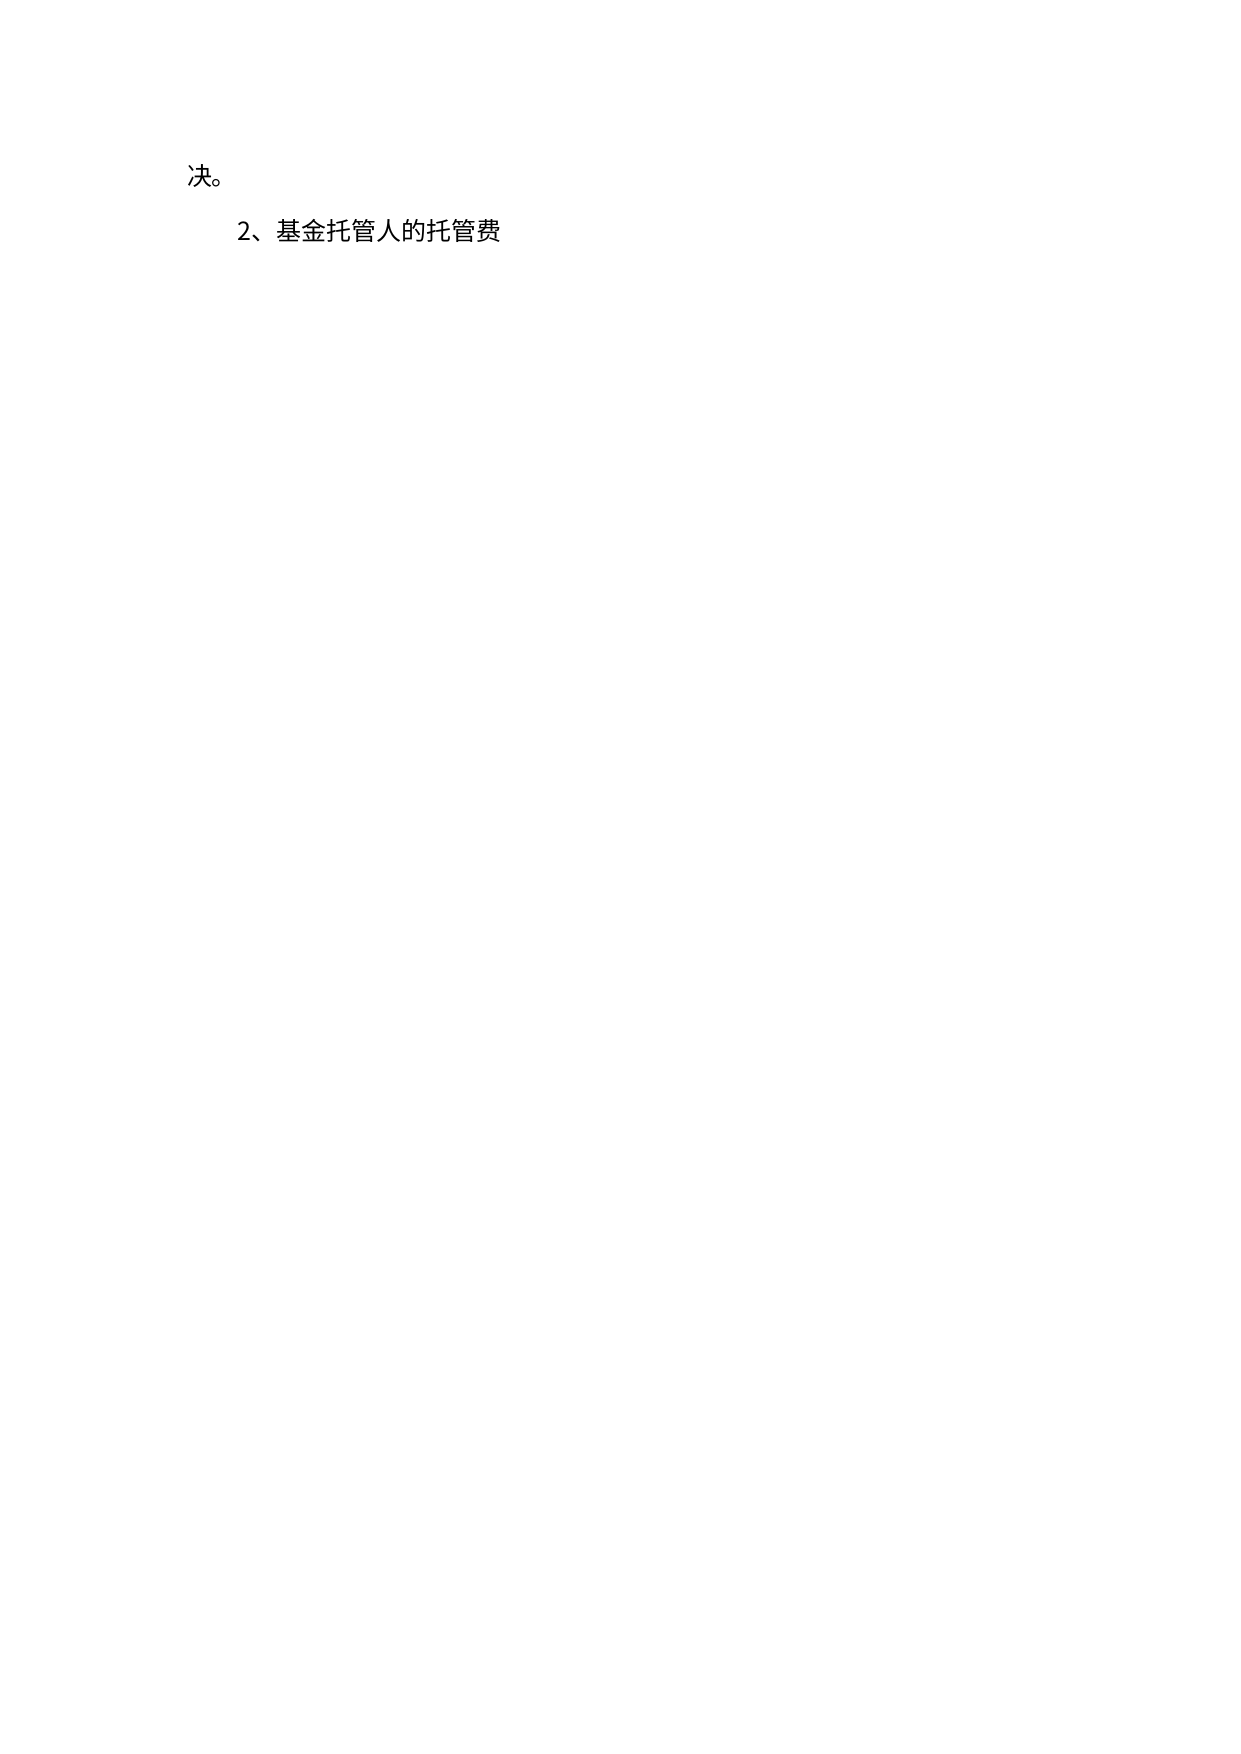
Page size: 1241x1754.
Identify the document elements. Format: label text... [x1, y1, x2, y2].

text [187, 156, 1065, 192]
text 2、基金托管人的托管费 [237, 211, 1103, 247]
